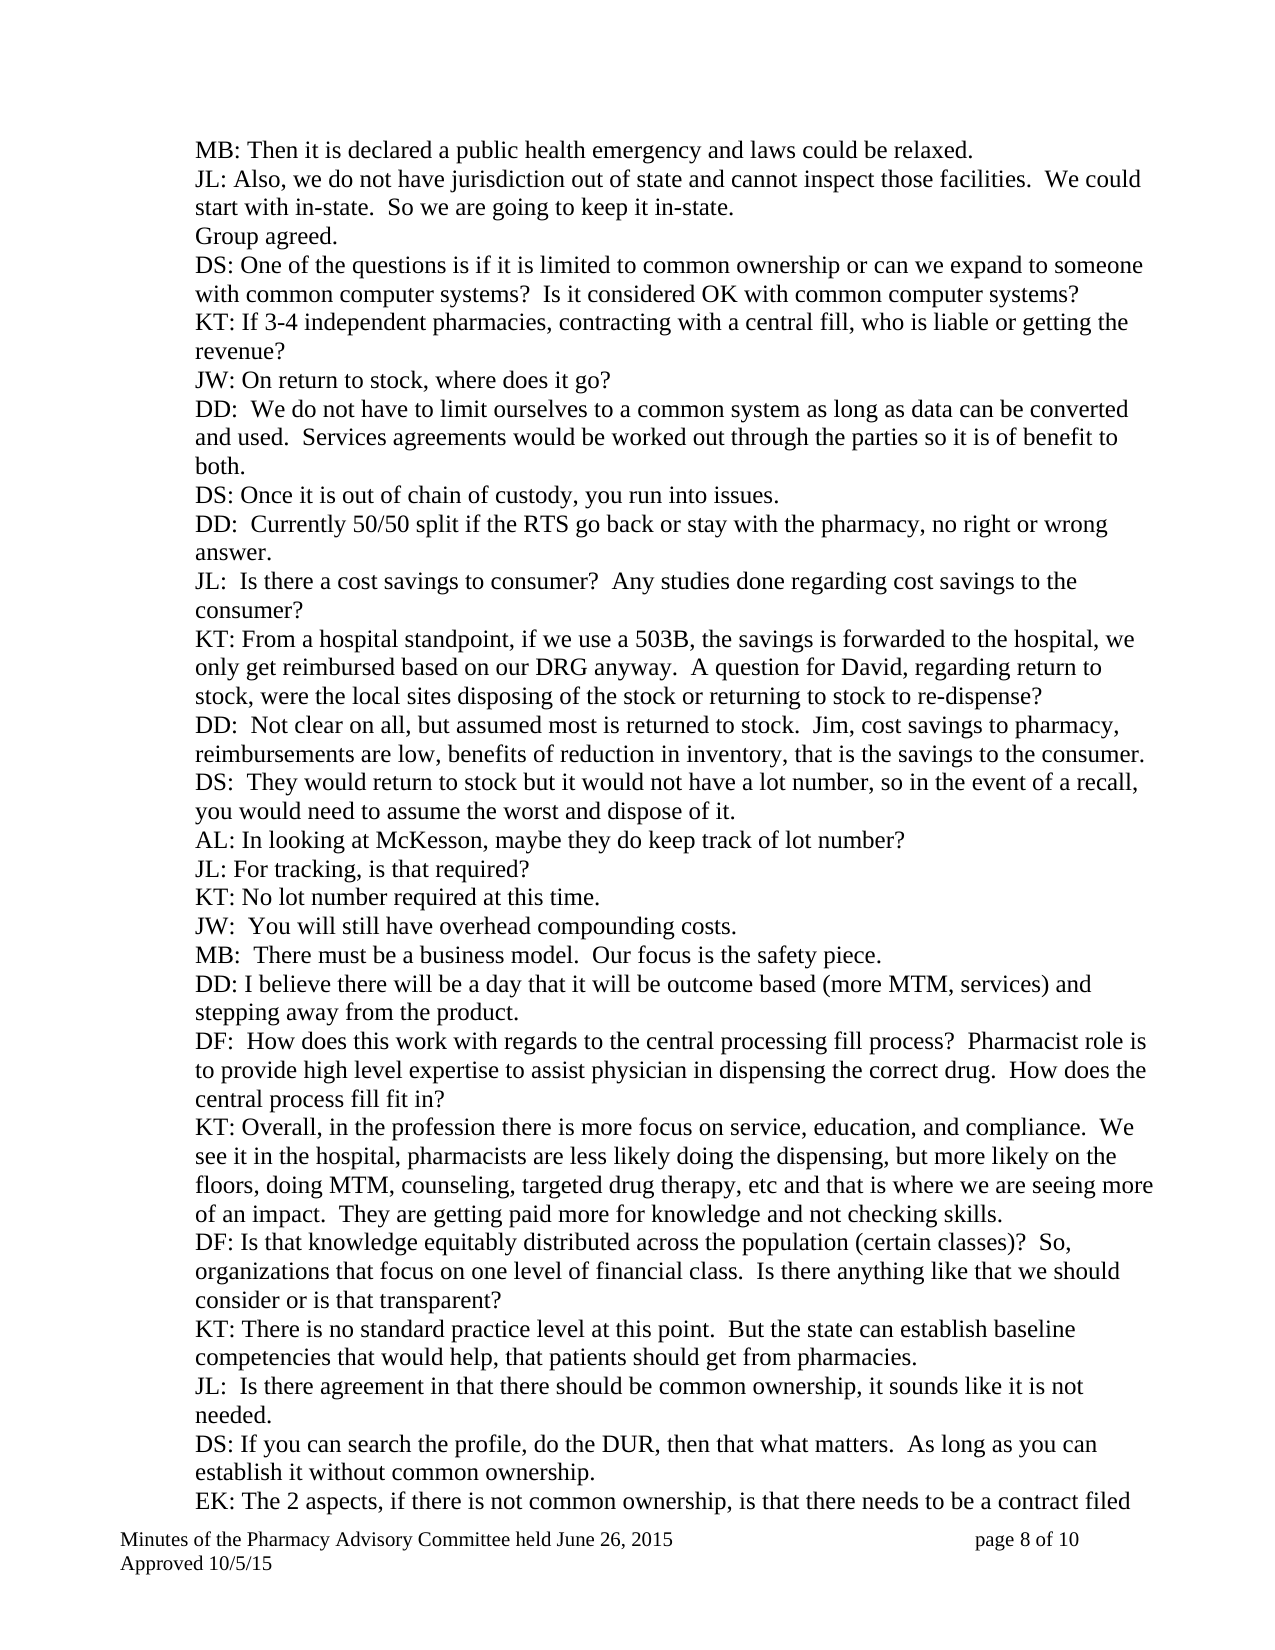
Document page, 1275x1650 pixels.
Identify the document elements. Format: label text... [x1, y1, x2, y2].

text DF: Is that knowledge equitably distributed across the population (certain classes)? So, organizations that focus on one level of financial class. Is there anything like that we should consider or is that transparent? [195, 1227, 1155, 1314]
text JW: On return to stock, where does it go? DD: We do not have to limit ourselves to a common system as long as data can be converted and used. Services agreements would be worked out through the parties so it is of benefit to both. [195, 365, 1155, 480]
text DF: How does this work with regards to the central processing fill process? Pharmacist role is to provide high level expertise to assist physician in dispensing the correct drug. How does the central process fill fit in? [195, 1026, 1155, 1112]
text DS: They would return to stock but it would not have a lot number, so in the event of a recall, you would need to assume the worst and dispose of it. [195, 767, 1155, 825]
text MB: Then it is declared a public health emergency and laws could be relaxed. [195, 135, 1155, 164]
text DD: I believe there will be a day that it will be outcome based (more MTM, services) and stepping away from the product. [195, 969, 1155, 1026]
text JL: Is there a cost savings to consumer? Any studies done regarding cost savings to the consumer? [195, 566, 1155, 624]
text JL: Is there agreement in that there should be common ownership, it sounds like it is not needed. [195, 1371, 1155, 1429]
text DS: One of the questions is if it is limited to common ownership or can we expand to someone with common computer systems? Is it considered OK with common computer systems? [195, 250, 1155, 307]
text MB: There must be a business model. Our focus is the safety piece. [195, 940, 1155, 969]
text KT: Overall, in the profession there is more focus on service, education, and compliance. We see it in the hospital, pharmacists are less likely doing the dispensing, but more likely on the floors, doing MTM, counseling, targeted drug therapy, etc and that is where we are seeing more of an impact. They are getting paid more for knowledge and not checking skills. [195, 1112, 1155, 1227]
text KT: No lot number required at this time. [195, 882, 1155, 911]
text : In looking at McKesson, maybe they do keep track of lot number? [195, 825, 1155, 854]
text KT: There is no standard practice level at this point. But the state can establish baseline competencies that would help, that patients should get from pharmacies. [195, 1314, 1155, 1371]
text DD: Currently 50/50 split if the RTS go back or stay with the pharmacy, no right or wrong answer. [195, 509, 1155, 566]
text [195, 1486, 1155, 1515]
text JW: You will still have overhead compounding costs. [195, 911, 1155, 940]
text KT: If 3-4 independent pharmacies, contracting with a central fill, who is liable or getting the revenue? [195, 307, 1155, 365]
text JL: Also, we do not have jurisdiction out of state and cannot inspect those facilities. We could start with in-state. So we are going to keep it in-state. [195, 164, 1155, 221]
text JL: For tracking, is that required? [195, 854, 1155, 882]
text Group agreed. [195, 221, 1155, 250]
text DS: If you can search the profile, do the DUR, then that what matters. As long as you can establish it without common ownership. [195, 1429, 1155, 1486]
text DS: Once it is out of chain of custody, you run into issues. [195, 480, 1155, 509]
text KT: From a hospital standpoint, if we use a 503B, the savings is forwarded to the hospital, we only get reimbursed based on our DRG anyway. A question for David, regarding return to stock, were the local sites disposing of the stock or returning to stock to re-dispense? DD: Not clear on all, but assumed most is returned to stock. Jim, cost savings to pharmacy, reimbursements are low, benefits of reduction in inventory, that is the savings to the consumer. [195, 624, 1155, 767]
